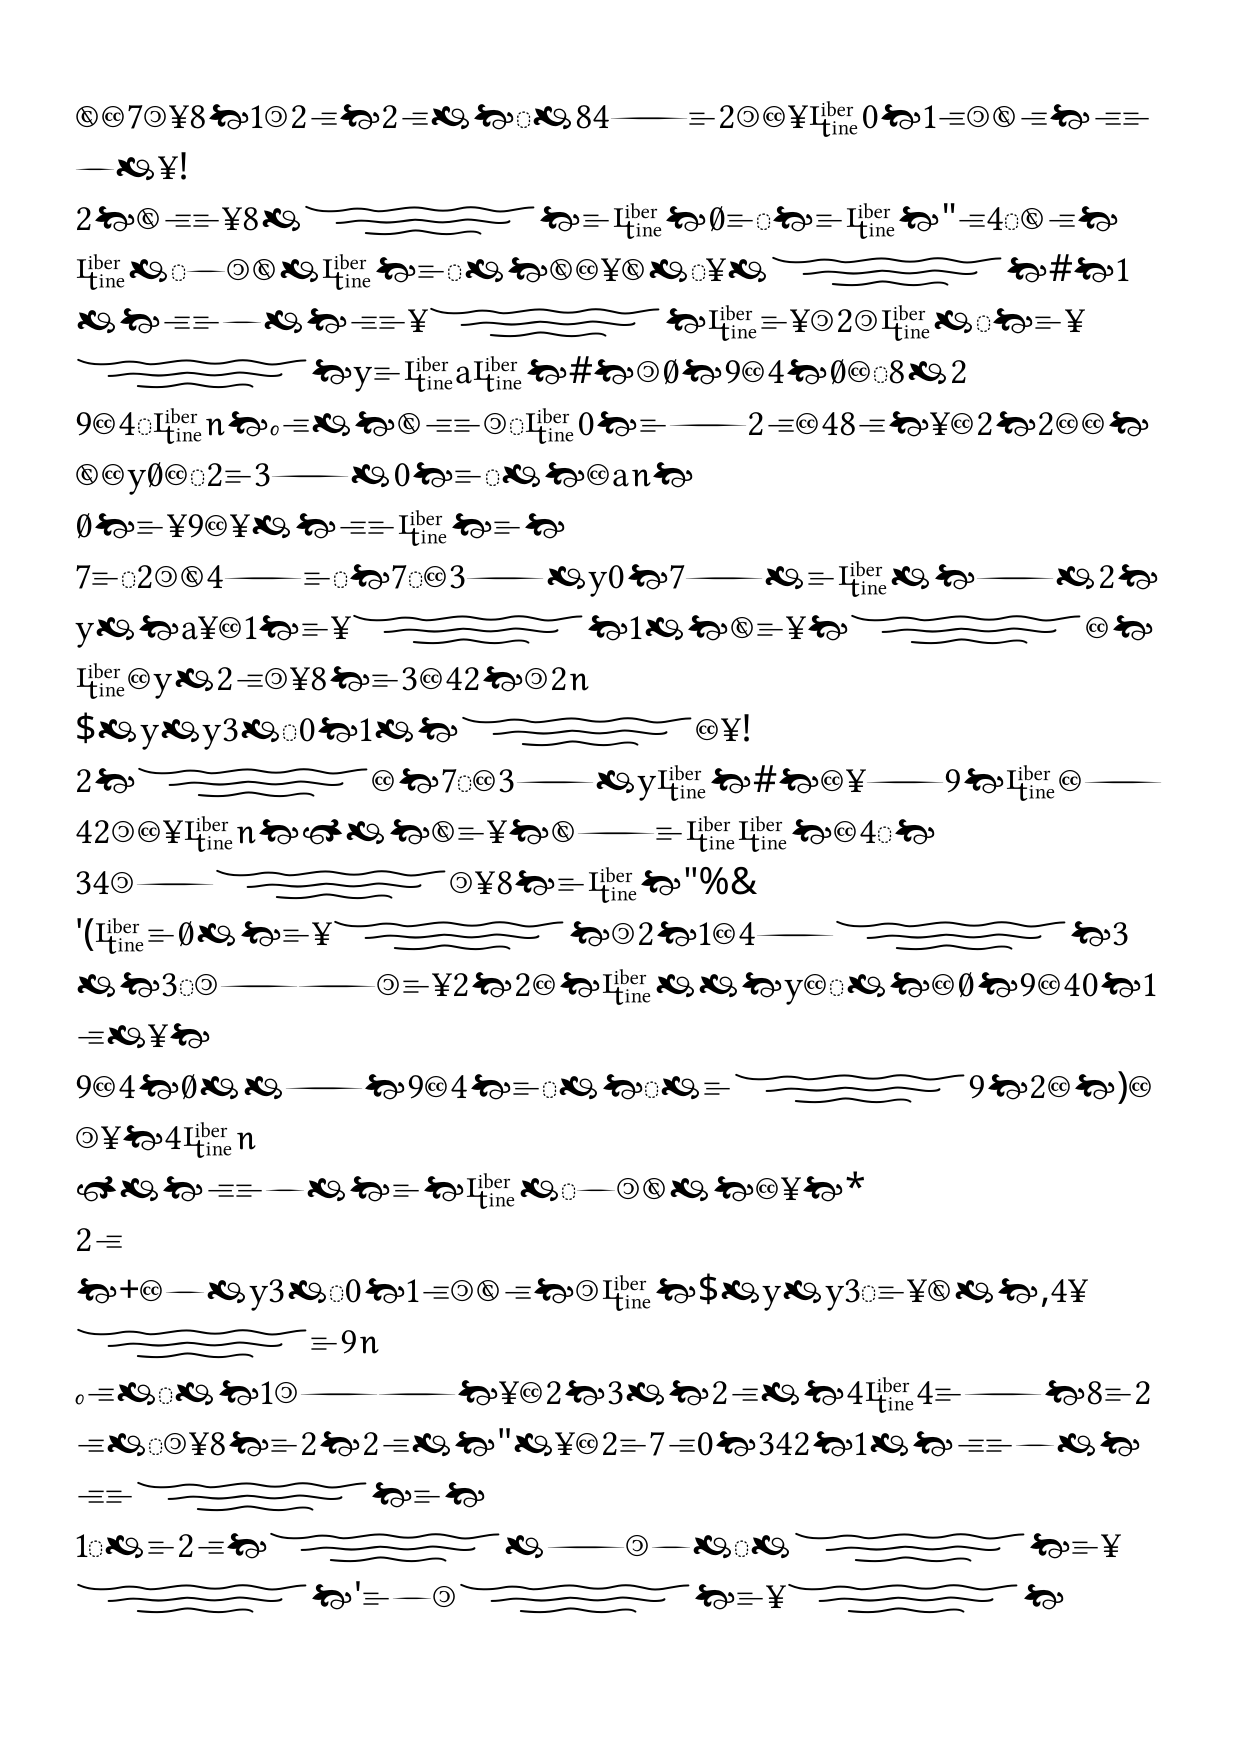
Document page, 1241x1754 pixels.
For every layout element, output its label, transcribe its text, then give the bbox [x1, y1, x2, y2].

text   [75, 395, 1165, 548]
text $!# [75, 701, 1165, 854]
text !" [75, 89, 1165, 242]
text "%& '( [75, 854, 1165, 1058]
text  [75, 548, 1165, 701]
text ) [75, 1058, 1165, 1161]
text  [75, 1212, 1165, 1263]
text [75, 1518, 1165, 1620]
text " [75, 1365, 1165, 1518]
text +$, [75, 1263, 1165, 1365]
text ## [75, 242, 1165, 395]
text * [75, 1161, 1165, 1212]
